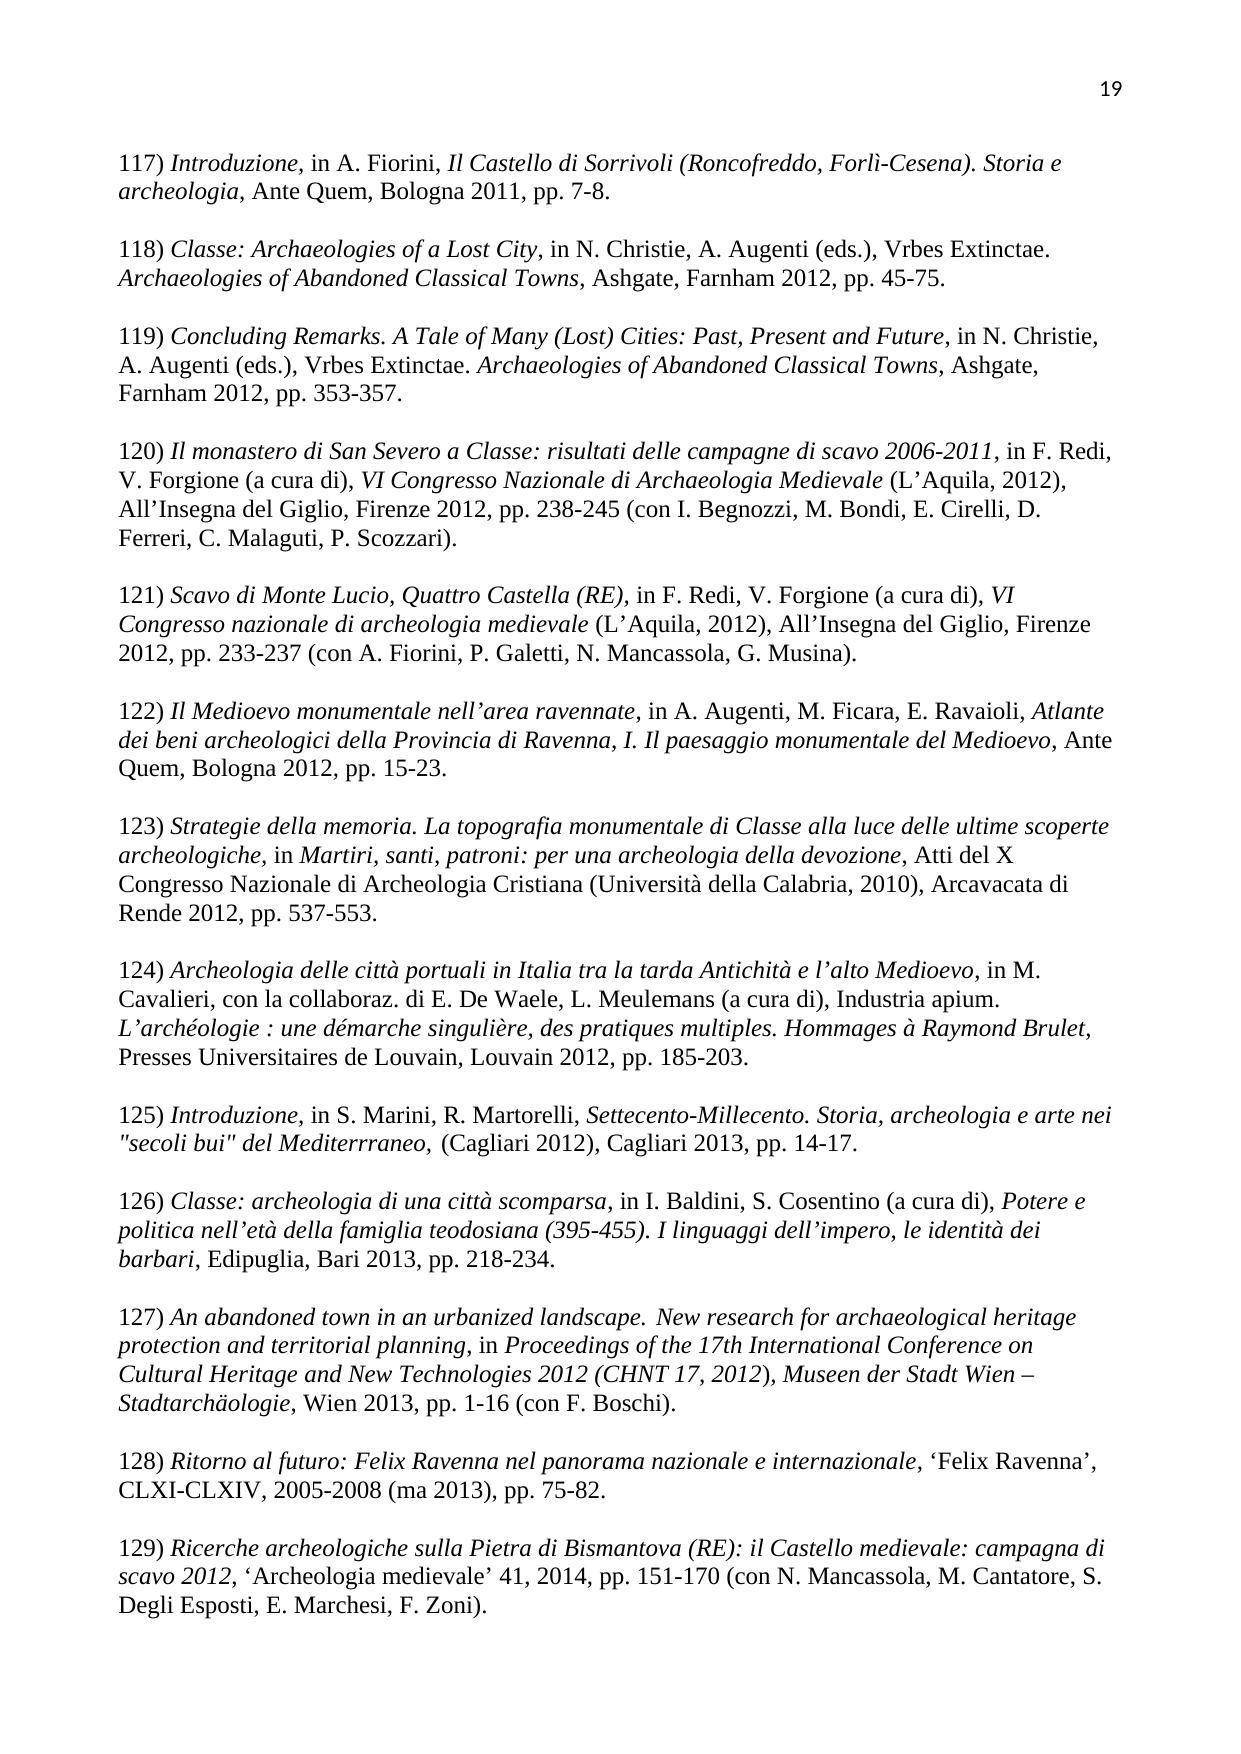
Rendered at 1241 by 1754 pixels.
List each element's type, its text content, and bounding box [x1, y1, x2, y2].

text 126) Classe: archeologia di una città scomparsa, in I. Baldini, S. Cosentino (a cura di), Potere e politica nell’età della famiglia teodosiana (395-455). I linguaggi dell’impero, le identità dei barbari, Edipuglia, Bari 2013, pp. 218-234. [118, 1186, 1122, 1273]
text 129) Ricerche archeologiche sulla Pietra di Bismantova (RE): il Castello medievale: campagna di scavo 2012, ‘Archeologia medievale’ 41, 2014, pp. 151-170 (con N. Mancassola, M. Cantatore, S. Degli Esposti, E. Marchesi, F. Zoni). [118, 1533, 1122, 1619]
text 118) Classe: Archaeologies of a Lost City, in N. Christie, A. Augenti (eds.), Vrbes Extinctae. Archaeologies of Abandoned Classical Towns, Ashgate, Farnham 2012, pp. 45-75. [118, 234, 1122, 292]
text 117) Introduzione, in A. Fiorini, Il Castello di Sorrivoli (Roncofreddo, Forlì-Cesena). Storia e archeologia, Ante Quem, Bologna 2011, pp. 7-8. [118, 148, 1122, 205]
text 125) Introduzione, in S. Marini, R. Martorelli, Settecento-Millecento. Storia, archeologia e arte nei "secoli bui" del Mediterrraneo, (Cagliari 2012), Cagliari 2013, pp. 14-17. [118, 1100, 1122, 1157]
text 122) Il Medioevo monumentale nell’area ravennate, in A. Augenti, M. Ficara, E. Ravaioli, Atlante dei beni archeologici della Provincia di Ravenna, I. Il paesaggio monumentale del Medioevo, Ante Quem, Bologna 2012, pp. 15-23. [118, 696, 1122, 782]
text 120) Il monastero di San Severo a Classe: risultati delle campagne di scavo 2006-2011, in F. Redi, V. Forgione (a cura di), VI Congresso Nazionale di Archaeologia Medievale (L’Aquila, 2012), All’Insegna del Giglio, Firenze 2012, pp. 238-245 (con I. Begnozzi, M. Bondi, E. Cirelli, D. Ferreri, C. Malaguti, P. Scozzari). [118, 436, 1122, 551]
text 119) Concluding Remarks. A Tale of Many (Lost) Cities: Past, Present and Future, in N. Christie, A. Augenti (eds.), Vrbes Extinctae. Archaeologies of Abandoned Classical Towns, Ashgate, Farnham 2012, pp. 353-357. [118, 321, 1122, 407]
text 121) Scavo di Monte Lucio, Quattro Castella (RE), in F. Redi, V. Forgione (a cura di), VI Congresso nazionale di archeologia medievale (L’Aquila, 2012), All’Insegna del Giglio, Firenze 2012, pp. 233-237 (con A. Fiorini, P. Galetti, N. Mancassola, G. Musina). [118, 581, 1122, 667]
text 127) An abandoned town in an urbanized landscape. New research for archaeological heritage protection and territorial planning, in Proceedings of the 17th International Conference on Cultural Heritage and New Technologies 2012 (CHNT 17, 2012), Museen der Stadt Wien – Stadtarchäologie, Wien 2013, pp. 1-16 (con F. Boschi). [118, 1302, 1122, 1417]
text 124) Archeologia delle città portuali in Italia tra la tarda Antichità e l’alto Medioevo, in M. Cavalieri, con la collaboraz. di E. De Waele, L. Meulemans (a cura di), Industria apium. L’archéologie : une démarche singulière, des pratiques multiples. Hommages à Raymond Brulet, Presses Universitaires de Louvain, Louvain 2012, pp. 185-203. [118, 956, 1122, 1071]
text 123) Strategie della memoria. La topografia monumentale di Classe alla luce delle ultime scoperte archeologiche, in Martiri, santi, patroni: per una archeologia della devozione, Atti del X Congresso Nazionale di Archeologia Cristiana (Università della Calabria, 2010), Arcavacata di Rende 2012, pp. 537-553. [118, 811, 1122, 926]
text 128) Ritorno al futuro: Felix Ravenna nel panorama nazionale e internazionale, ‘Felix Ravenna’, CLXI-CLXIV, 2005-2008 (ma 2013), pp. 75-82. [118, 1446, 1122, 1503]
